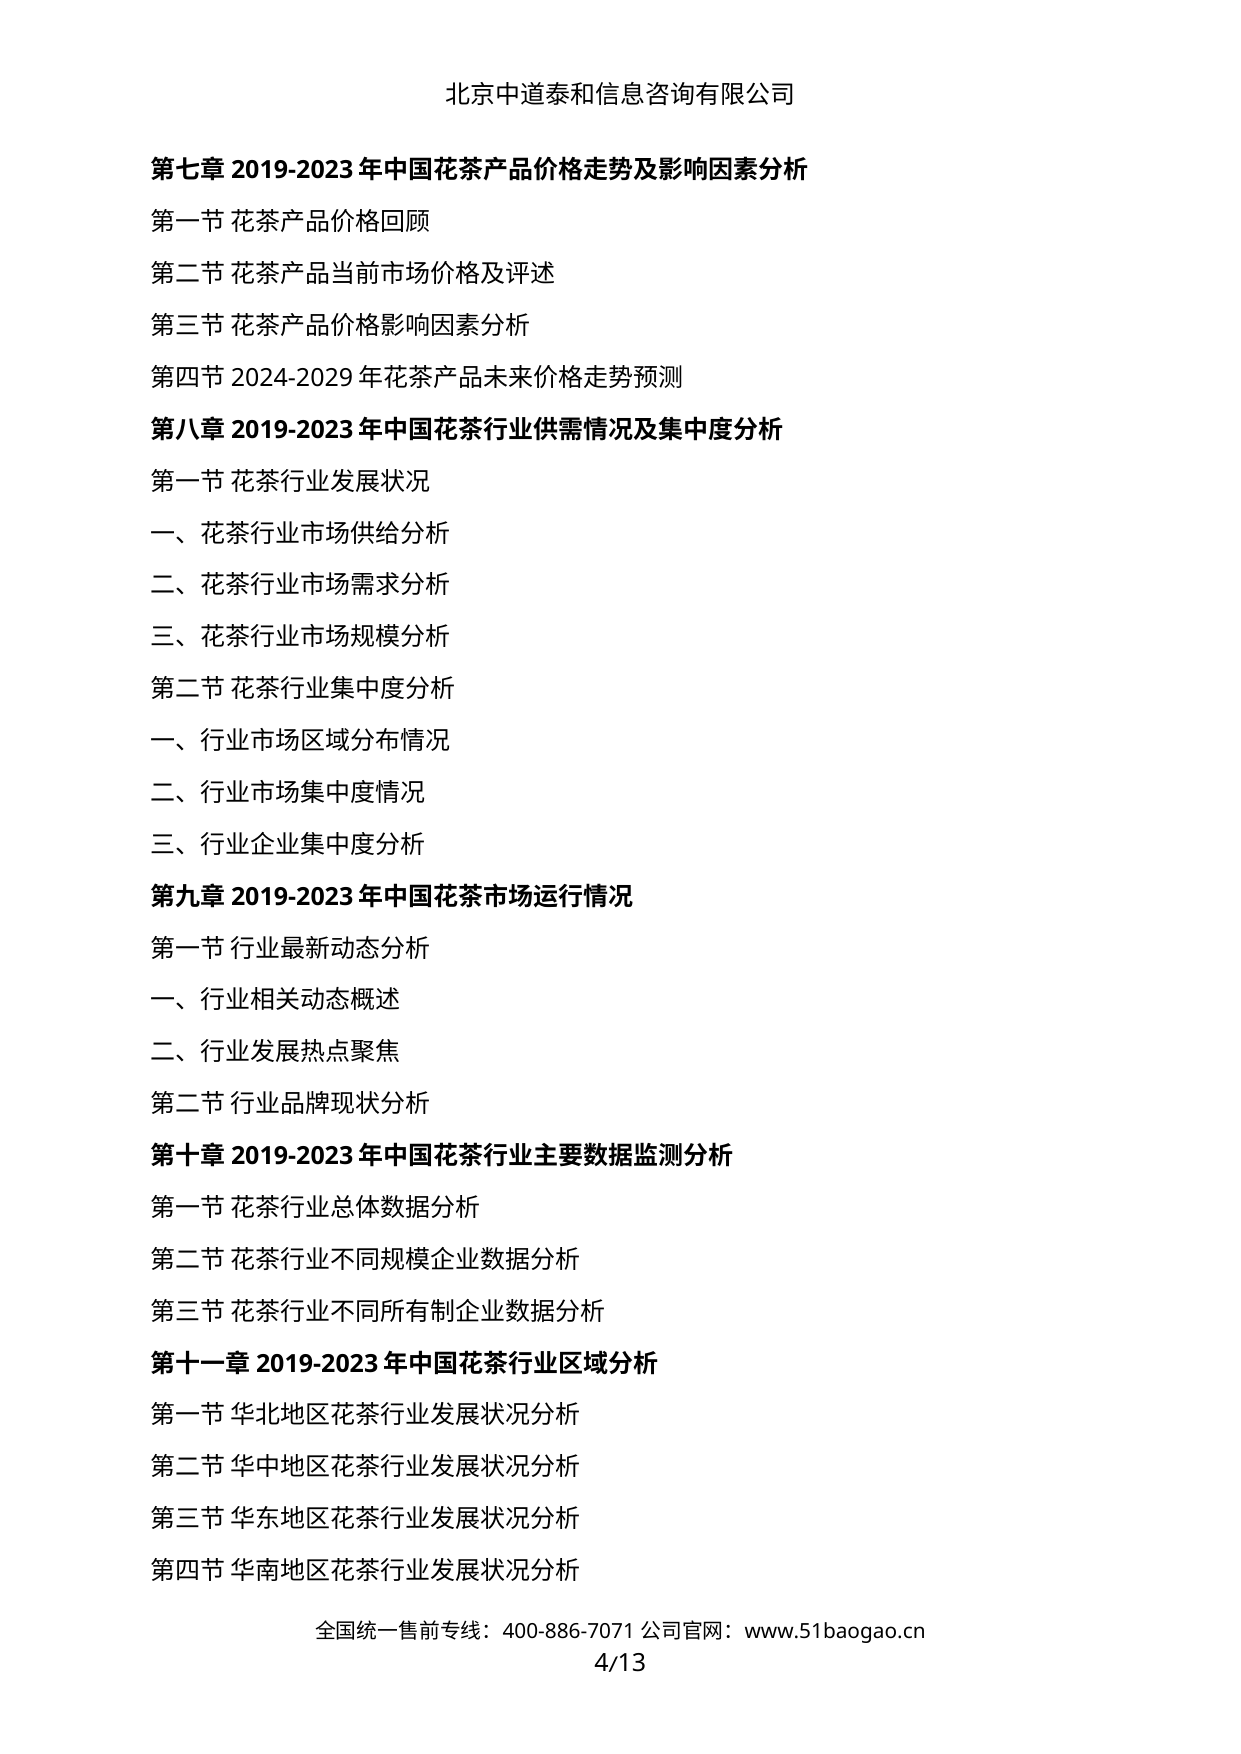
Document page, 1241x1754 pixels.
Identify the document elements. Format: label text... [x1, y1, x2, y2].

text 第一节 华北地区花茶行业发展状况分析 [150, 1395, 1090, 1431]
text 三、花茶行业市场规模分析 [150, 617, 1090, 653]
text 第二节 花茶行业不同规模企业数据分析 [150, 1239, 1090, 1276]
text 第九章 2019-2023年中国花茶市场运行情况 [150, 876, 1090, 912]
text 三、行业企业集中度分析 [150, 824, 1090, 861]
text 一、行业市场区域分布情况 [150, 721, 1090, 757]
text 第十章 2019-2023年中国花茶行业主要数据监测分析 [150, 1136, 1090, 1172]
text 第一节 花茶行业总体数据分析 [150, 1187, 1090, 1224]
text 第八章 2019-2023年中国花茶行业供需情况及集中度分析 [150, 409, 1090, 446]
text 第十一章 2019-2023年中国花茶行业区域分析 [150, 1343, 1090, 1379]
text 第二节 花茶产品当前市场价格及评述 [150, 254, 1090, 290]
text 第三节 花茶行业不同所有制企业数据分析 [150, 1291, 1090, 1327]
text 第二节 华中地区花茶行业发展状况分析 [150, 1447, 1090, 1483]
text 第一节 行业最新动态分析 [150, 928, 1090, 964]
text 第四节 华南地区花茶行业发展状况分析 [150, 1551, 1090, 1587]
text 第四节 2024-2029年花茶产品未来价格走势预测 [150, 357, 1090, 394]
text 第二节 花茶行业集中度分析 [150, 669, 1090, 705]
text 第三节 花茶产品价格影响因素分析 [150, 306, 1090, 342]
text 一、花茶行业市场供给分析 [150, 513, 1090, 549]
text 二、行业发展热点聚焦 [150, 1032, 1090, 1068]
text 第一节 花茶产品价格回顾 [150, 202, 1090, 238]
text 第二节 行业品牌现状分析 [150, 1084, 1090, 1120]
text 二、花茶行业市场需求分析 [150, 565, 1090, 601]
text 第三节 华东地区花茶行业发展状况分析 [150, 1499, 1090, 1535]
text 二、行业市场集中度情况 [150, 772, 1090, 809]
text 一、行业相关动态概述 [150, 980, 1090, 1016]
text 第一节 花茶行业发展状况 [150, 461, 1090, 497]
text 第七章 2019-2023年中国花茶产品价格走势及影响因素分析 [150, 150, 1090, 186]
